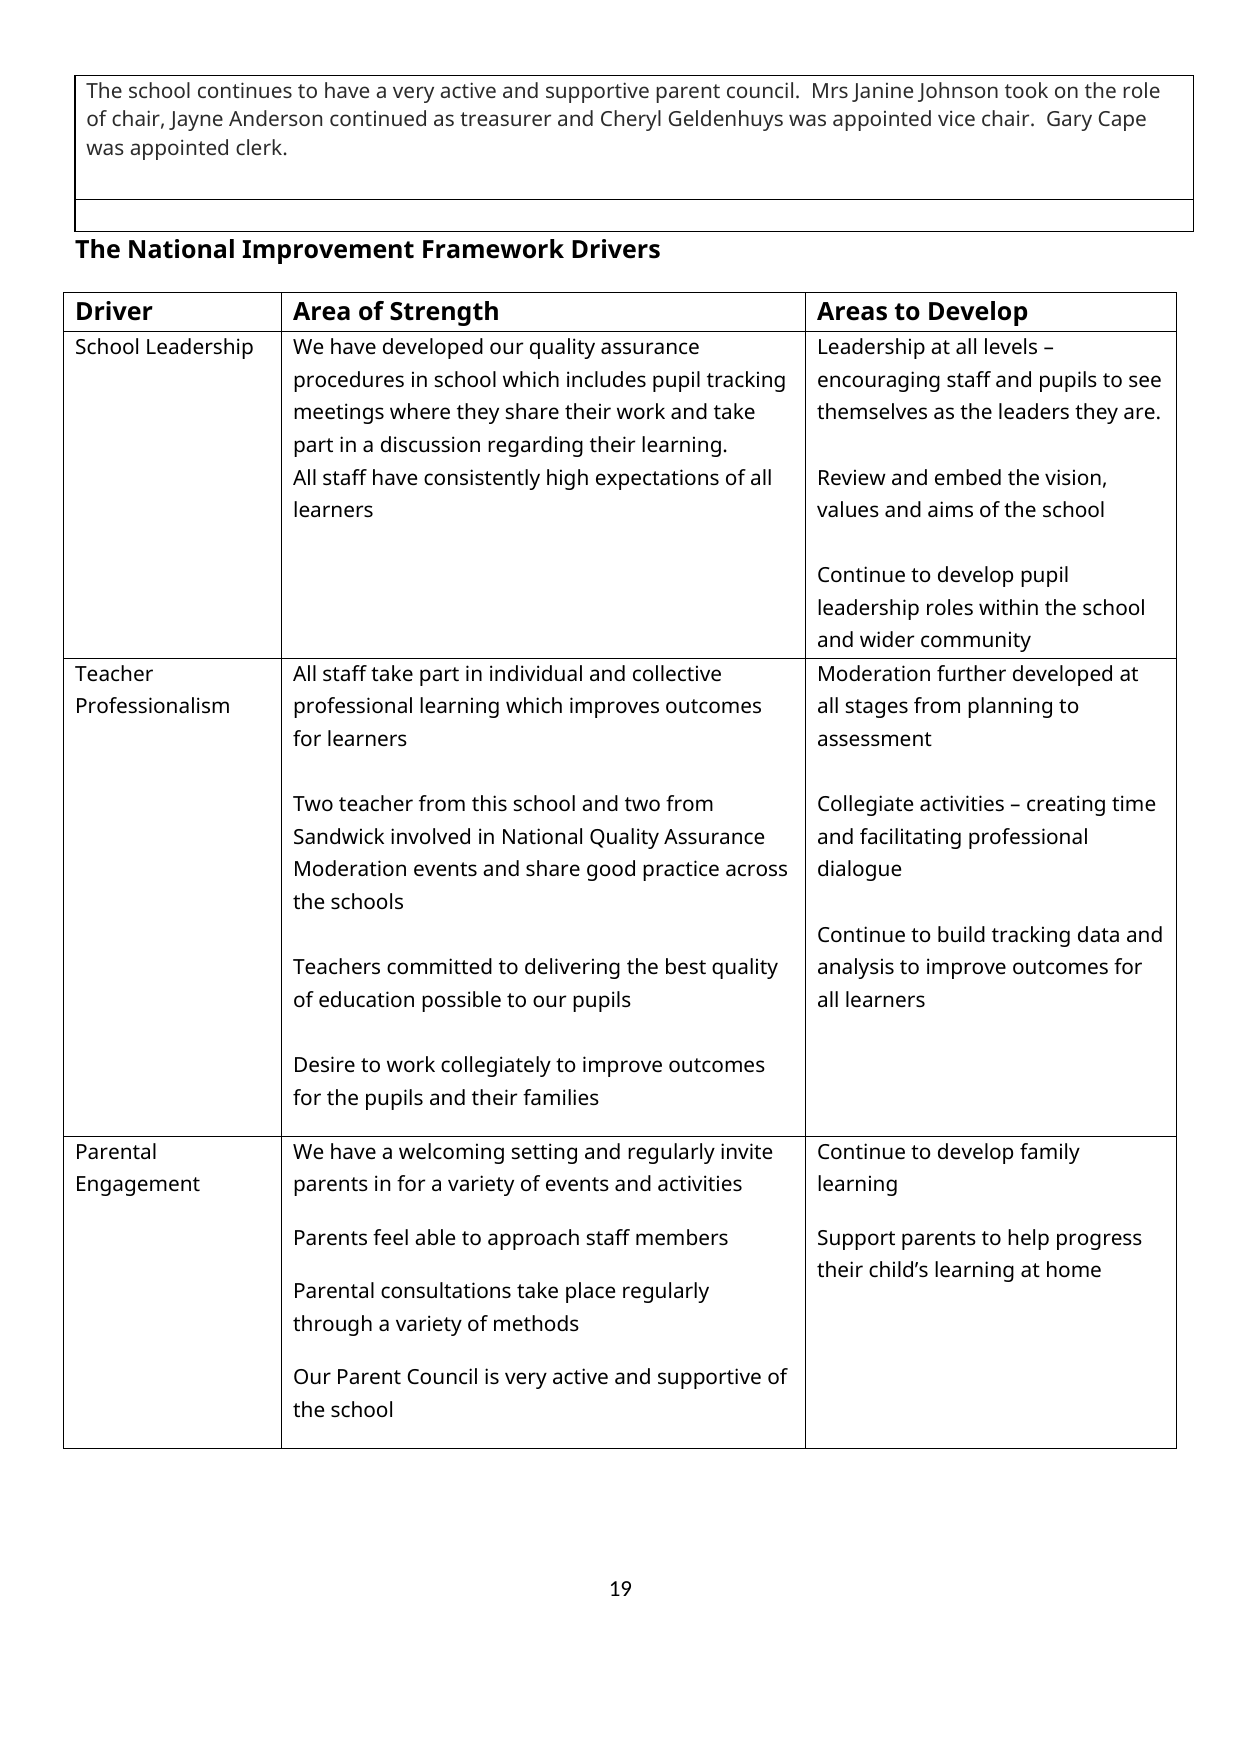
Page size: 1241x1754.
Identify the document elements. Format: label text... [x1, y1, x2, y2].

table_cell Moderation further developed at all stages from planning to assessment Collegiate activities – creating time and facilitating professional dialogue Continue to build tracking data and analysis to improve outcomes for all learners [806, 659, 1176, 1136]
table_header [76, 76, 1193, 199]
table_header Areas to Develop [806, 293, 1176, 331]
table_cell We have developed our quality assurance procedures in school which includes pupil tracking meetings where they share their work and take part in a discussion regarding their learning. All staff have consistently high expectations of all learners [282, 332, 805, 658]
table_header Area of Strength [282, 293, 805, 331]
table_header Driver [64, 293, 281, 331]
table_cell We have a welcoming setting and regularly invite parents in for a variety of events and activities Parents feel able to approach staff members Parental consultations take place regularly through a variety of methods Our Parent Council is very active and supportive of the school [282, 1137, 805, 1448]
table_cell Continue to develop family learning Support parents to help progress their child’s learning at home [806, 1137, 1176, 1448]
table_cell Leadership at all levels – encouraging staff and pupils to see themselves as the leaders they are. Review and embed the vision, values and aims of the school Continue to develop pupil leadership roles within the school and wider community [806, 332, 1176, 658]
table_cell All staff take part in individual and collective professional learning which improves outcomes for learners Two teacher from this school and two from Sandwick involved in National Quality Assurance Moderation events and share good practice across the schools Teachers committed to delivering the best quality of education possible to our pupils Desire to work collegiately to improve outcomes for the pupils and their families [282, 659, 805, 1136]
table_cell Parental Engagement [64, 1137, 281, 1448]
table_cell School Leadership [64, 332, 281, 658]
table_cell Teacher Professionalism [64, 659, 281, 1136]
table_cell [76, 200, 1193, 231]
text The National Improvement Framework Drivers [75, 232, 1165, 266]
